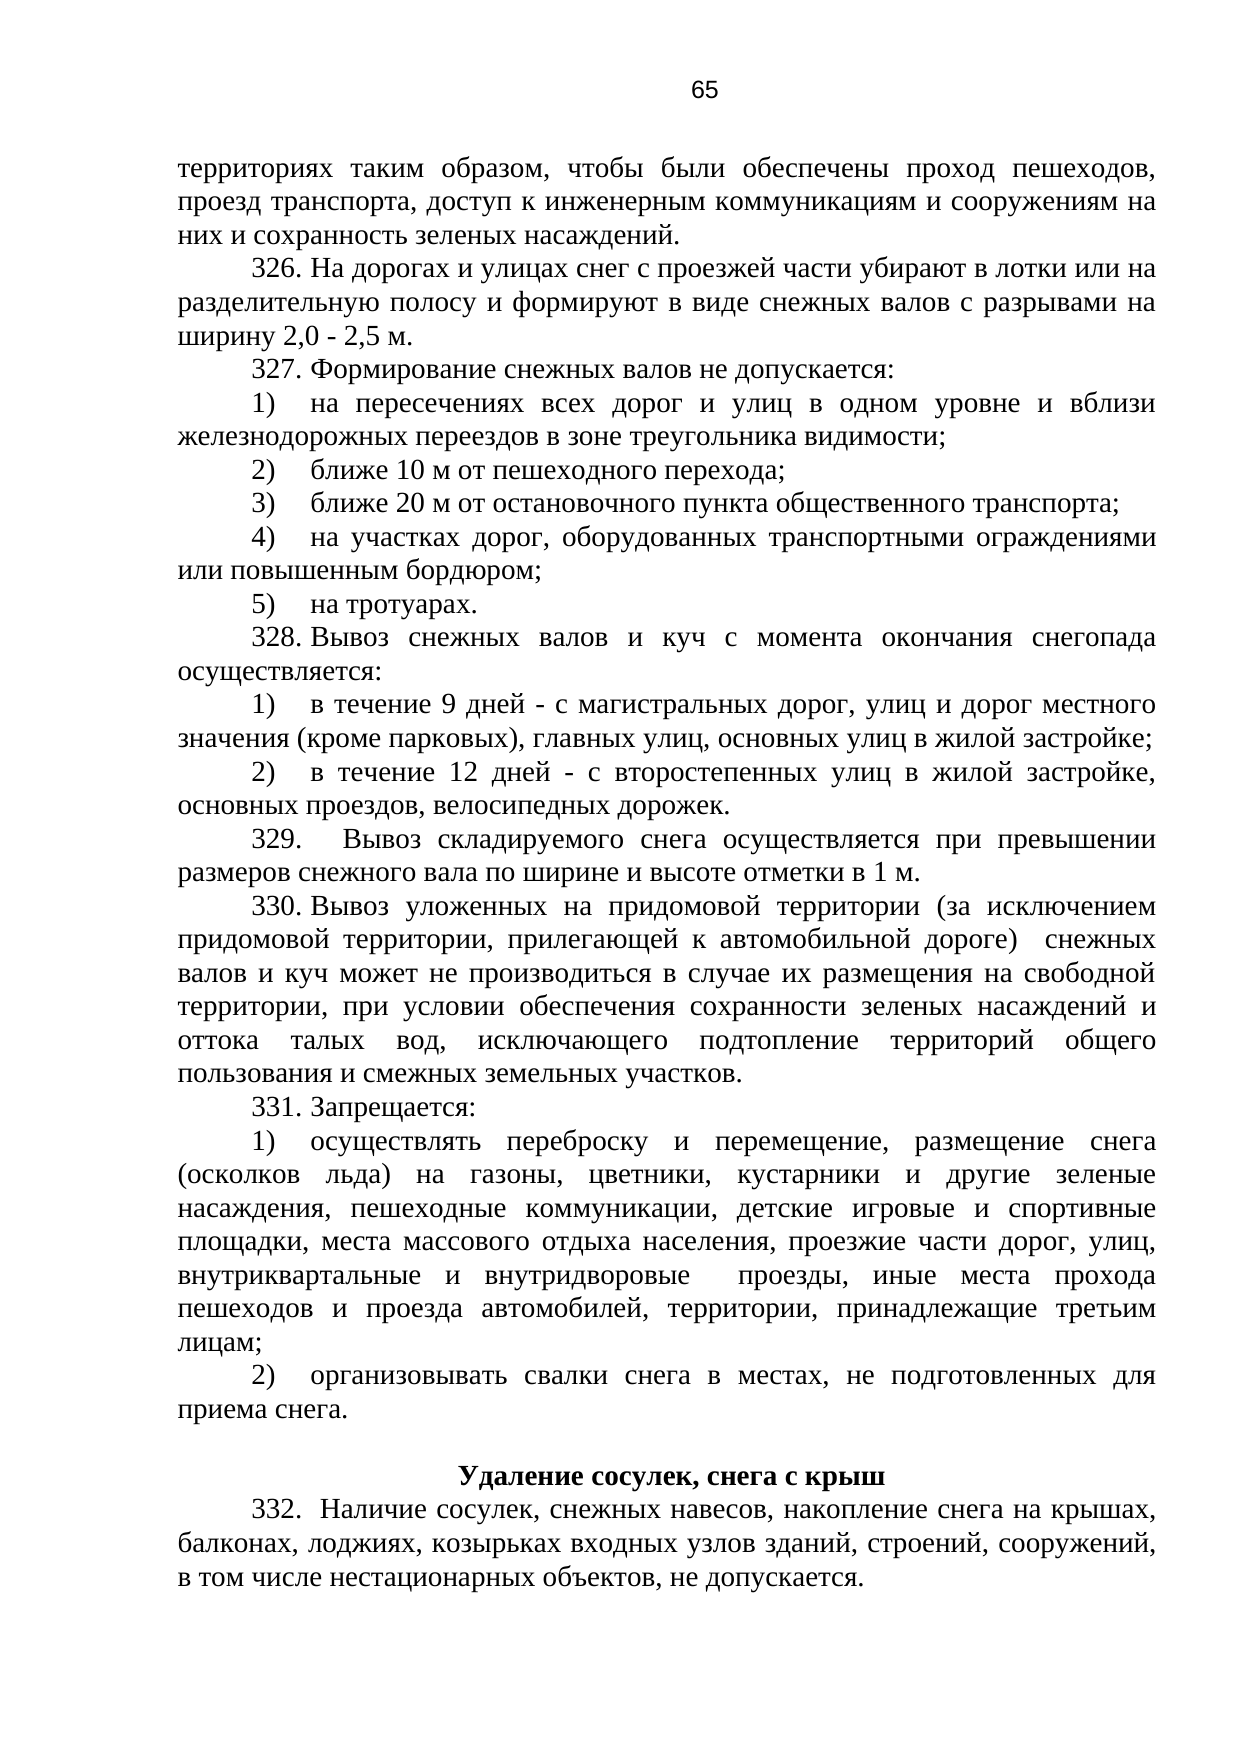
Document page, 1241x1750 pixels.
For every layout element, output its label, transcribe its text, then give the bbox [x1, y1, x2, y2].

list Запрещается: [177, 1089, 1157, 1123]
text Удаление сосулек, снега с крыш [177, 1458, 1157, 1492]
list на тротуарах. [177, 586, 1157, 619]
list на пересечениях всех дорог и улиц в одном уровне и вблизи железнодорожных переездов в зоне треугольника видимости; [177, 385, 1157, 452]
list На дорогах и улицах снег с проезжей части убирают в лотки или на разделительную полосу и формируют в виде снежных валов с разрывами на ширину 2,0 - 2,5 м. [177, 251, 1157, 351]
list организовывать свалки снега в местах, не подготовленных для приема снега. [177, 1357, 1157, 1424]
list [177, 150, 1157, 251]
list ближе 20 м от остановочного пункта общественного транспорта; [177, 485, 1157, 519]
list Наличие сосулек, снежных навесов, накопление снега на крышах, балконах, лоджиях, козырьках входных узлов зданий, строений, сооружений, в том числе нестационарных объектов, не допускается. [177, 1492, 1157, 1592]
list Формирование снежных валов не допускается: [177, 351, 1157, 385]
list Вывоз уложенных на придомовой территории (за исключением придомовой территории, прилегающей к автомобильной дороге) снежных валов и куч может не производиться в случае их размещения на свободной территории, при условии обеспечения сохранности зеленых насаждений и оттока талых вод, исключающего подтопление территорий общего пользования и смежных земельных участков. [177, 888, 1157, 1089]
list в течение 12 дней - с второстепенных улиц в жилой застройке, основных проездов, велосипедных дорожек. [177, 754, 1157, 821]
list Вывоз снежных валов и куч с момента окончания снегопада осуществляется: [177, 619, 1157, 687]
list в течение 9 дней - с магистральных дорог, улиц и дорог местного значения (кроме парковых), главных улиц, основных улиц в жилой застройке; [177, 687, 1157, 754]
list осуществлять переброску и перемещение, размещение снега (осколков льда) на газоны, цветники, кустарники и другие зеленые насаждения, пешеходные коммуникации, детские игровые и спортивные площадки, места массового отдыха населения, проезжие части дорог, улиц, внутриквартальные и внутридворовые проезды, иные места прохода пешеходов и проезда автомобилей, территории, принадлежащие третьим лицам; [177, 1123, 1157, 1357]
list на участках дорог, оборудованных транспортными ограждениями или повышенным бордюром; [177, 519, 1157, 586]
list ближе 10 м от пешеходного перехода; [177, 452, 1157, 485]
list Вывоз складируемого снега осуществляется при превышении размеров снежного вала по ширине и высоте отметки в 1 м. [177, 821, 1157, 888]
